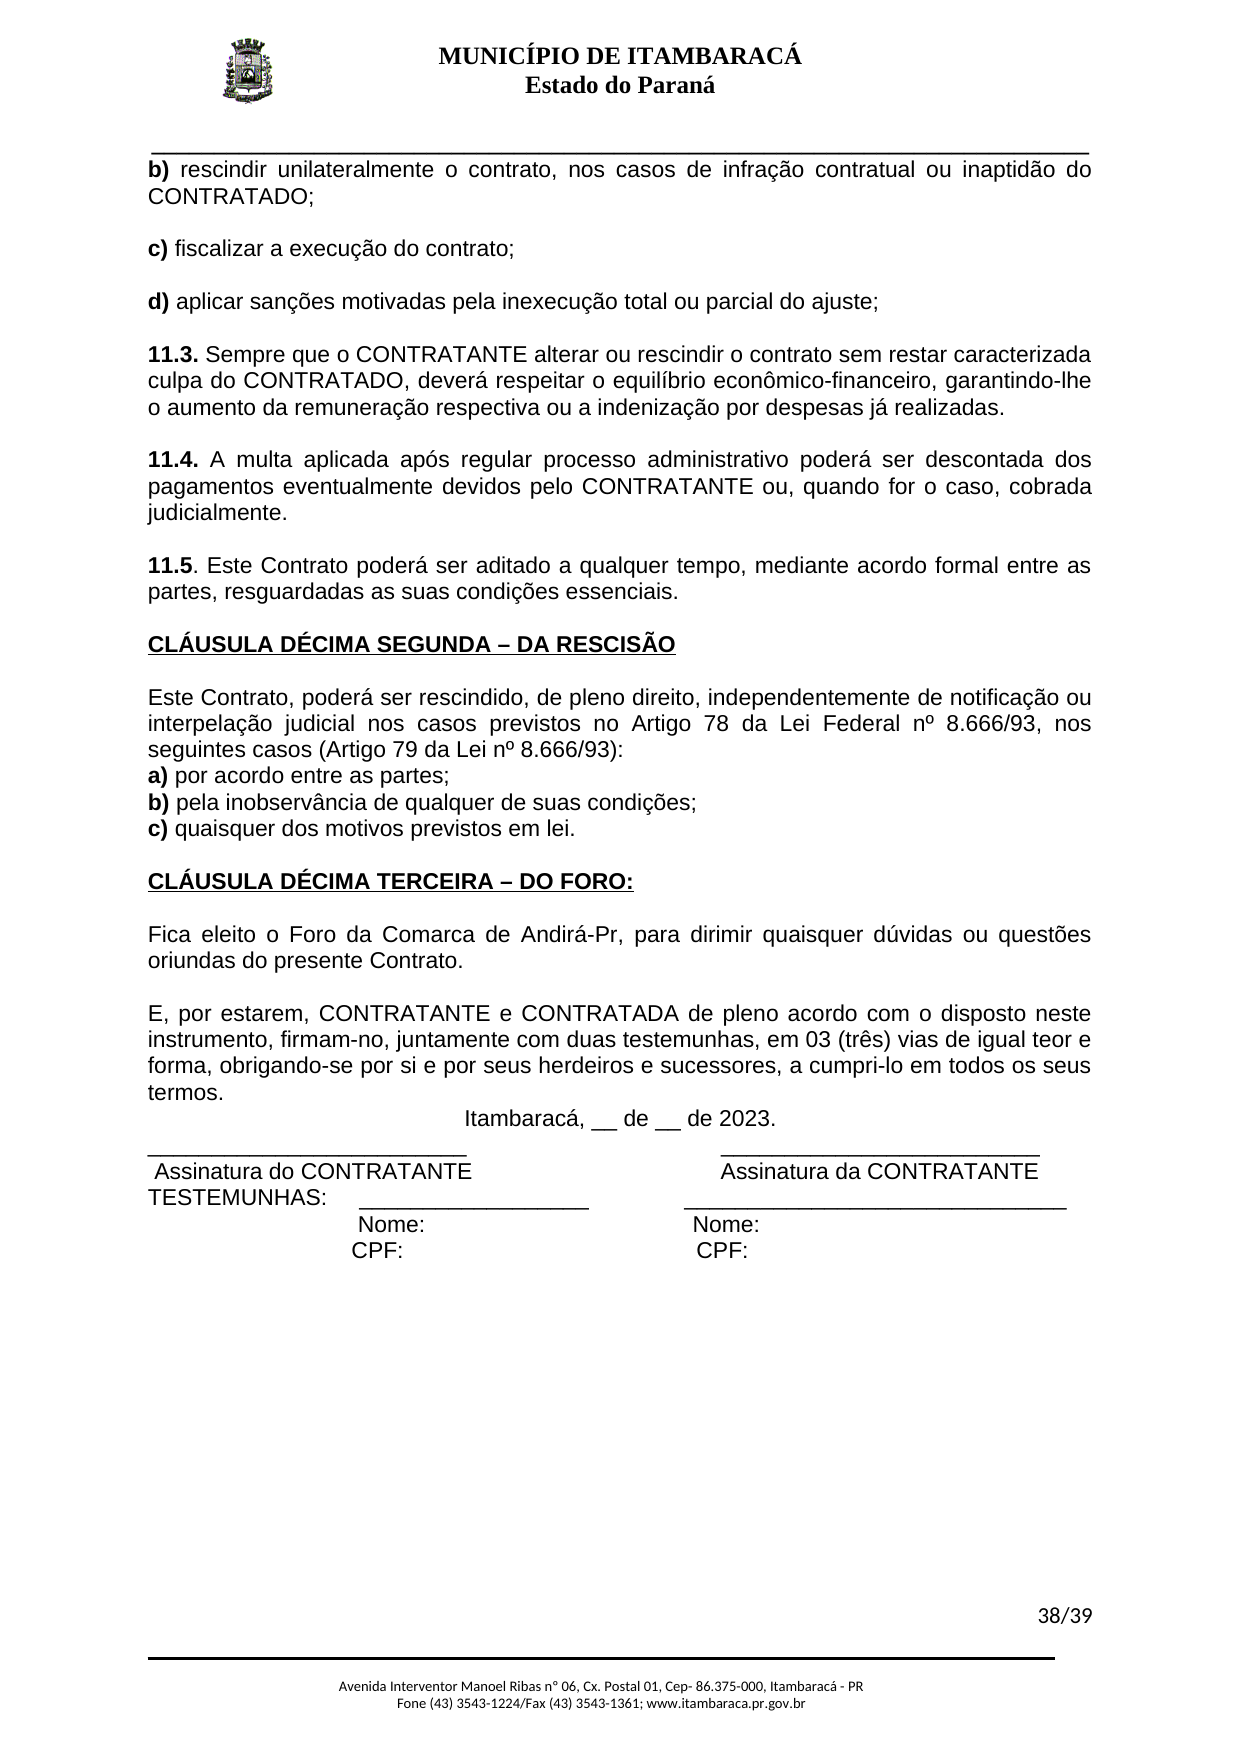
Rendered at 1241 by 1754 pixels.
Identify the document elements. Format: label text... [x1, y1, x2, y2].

text Nome: Nome: [148, 1211, 1092, 1237]
text Assinatura do CONTRATANTE Assinatura da CONTRATANTE [148, 1158, 1092, 1184]
text CLÁUSULA DÉCIMA SEGUNDA – DA RESCISÃO [148, 631, 1092, 657]
text b) rescindir unilateralmente o contrato, nos casos de infração contratual ou inaptidão do CONTRATADO; [148, 156, 1092, 209]
picture [221, 38, 276, 105]
text CPF: CPF: [148, 1237, 1092, 1263]
text 11.3. Sempre que o CONTRATANTE alterar ou rescindir o contrato sem restar caracterizada culpa do CONTRATADO, deverá respeitar o equilíbrio econômico-financeiro, garantindo-lhe o aumento da remuneração respectiva ou a indenização por despesas já realizadas. [148, 341, 1092, 420]
text TESTEMUNHAS: __________________ ______________________________ [148, 1184, 1092, 1211]
text c) fiscalizar a execução do contrato; [148, 235, 1092, 262]
text b) pela inobservância de qualquer de suas condições; [148, 789, 1092, 815]
text CLÁUSULA DÉCIMA TERCEIRA – DO FORO: [148, 868, 1092, 894]
text E, por estarem, CONTRATANTE e CONTRATADA de pleno acordo com o disposto neste instrumento, firmam-no, juntamente com duas testemunhas, em 03 (três) vias de igual teor e forma, obrigando-se por si e por seus herdeiros e sucessores, a cumpri-lo em todos os seus termos. [148, 1000, 1092, 1105]
text 11.4. A multa aplicada após regular processo administrativo poderá ser descontada dos pagamentos eventualmente devidos pelo CONTRATANTE ou, quando for o caso, cobrada judicialmente. [148, 446, 1092, 525]
text Este Contrato, poderá ser rescindido, de pleno direito, independentemente de notificação ou interpelação judicial nos casos previstos no Artigo 78 da Lei Federal nº 8.666/93, nos seguintes casos (Artigo 79 da Lei nº 8.666/93): [148, 683, 1092, 762]
text c) quaisquer dos motivos previstos em lei. [148, 815, 1092, 842]
text Itambaracá, __ de __ de 2023. [148, 1105, 1092, 1131]
text Fica eleito o Foro da Comarca de Andirá-Pr, para dirimir quaisquer dúvidas ou questões oriundas do presente Contrato. [148, 921, 1092, 973]
text a) por acordo entre as partes; [148, 762, 1092, 789]
text d) aplicar sanções motivadas pela inexecução total ou parcial do ajuste; [148, 288, 1092, 314]
text _________________________ _________________________ [148, 1131, 1092, 1158]
text 11.5. Este Contrato poderá ser aditado a qualquer tempo, mediante acordo formal entre as partes, resguardadas as suas condições essenciais. [148, 552, 1092, 604]
